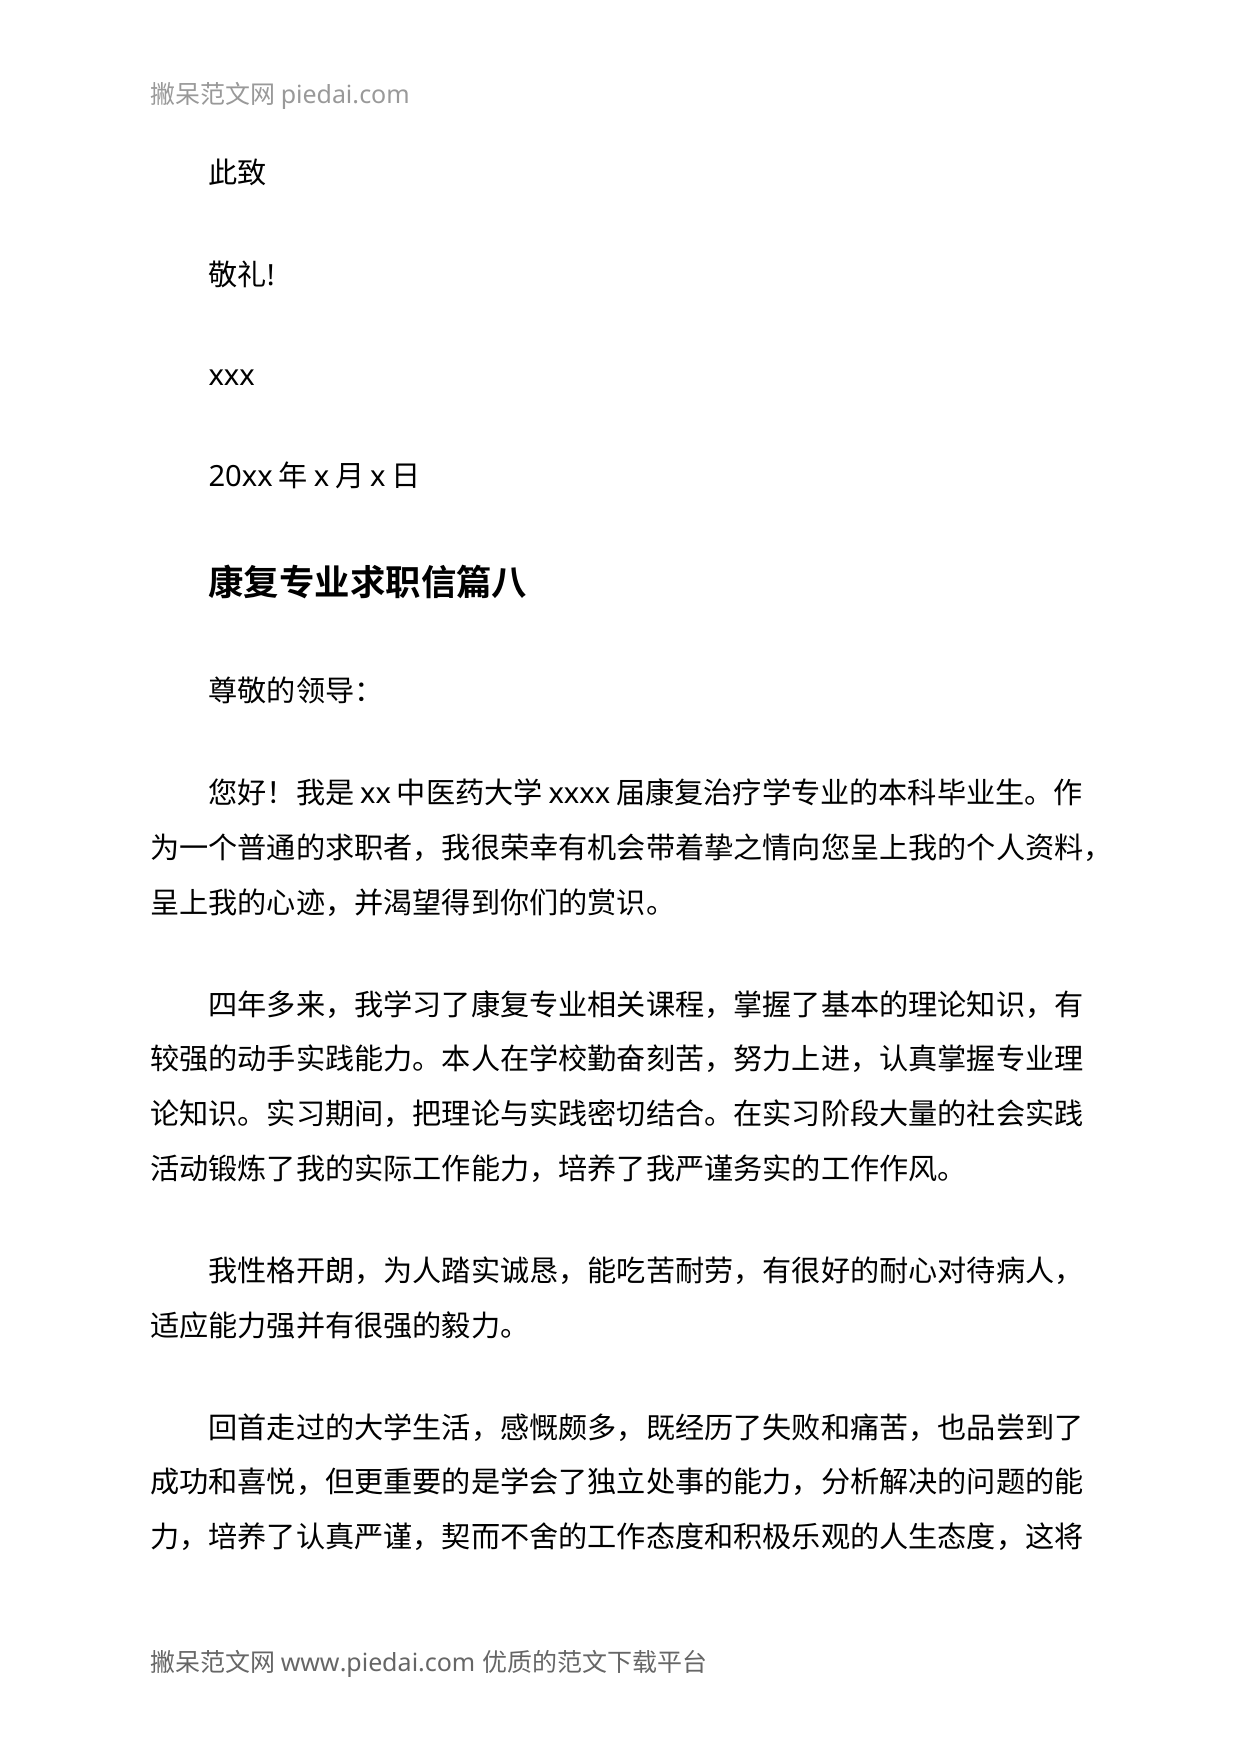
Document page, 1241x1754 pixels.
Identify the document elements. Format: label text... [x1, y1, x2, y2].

text 敬礼! [150, 252, 1090, 294]
text 尊敬的领导： [150, 668, 1090, 710]
text 20xx年x月x日 [150, 452, 1090, 494]
text 此致 [150, 150, 1090, 192]
text 您好！我是xx中医药大学xxxx届康复治疗学专业的本科毕业生。作为一个普通的求职者，我很荣幸有机会带着挚之情向您呈上我的个人资料，呈上我的心迹，并渴望得到你们的赏识。 [150, 769, 1090, 922]
text 康复专业求职信篇八 [150, 554, 1090, 605]
text 四年多来，我学习了康复专业相关课程，掌握了基本的理论知识，有较强的动手实践能力。本人在学校勤奋刻苦，努力上进，认真掌握专业理论知识。实习期间，把理论与实践密切结合。在实习阶段大量的社会实践活动锻炼了我的实际工作能力，培养了我严谨务实的工作作风。 [150, 981, 1090, 1188]
text xxx [150, 354, 1090, 393]
text 我性格开朗，为人踏实诚恳，能吃苦耐劳，有很好的耐心对待病人，适应能力强并有很强的毅力。 [150, 1247, 1090, 1345]
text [150, 1404, 1090, 1556]
